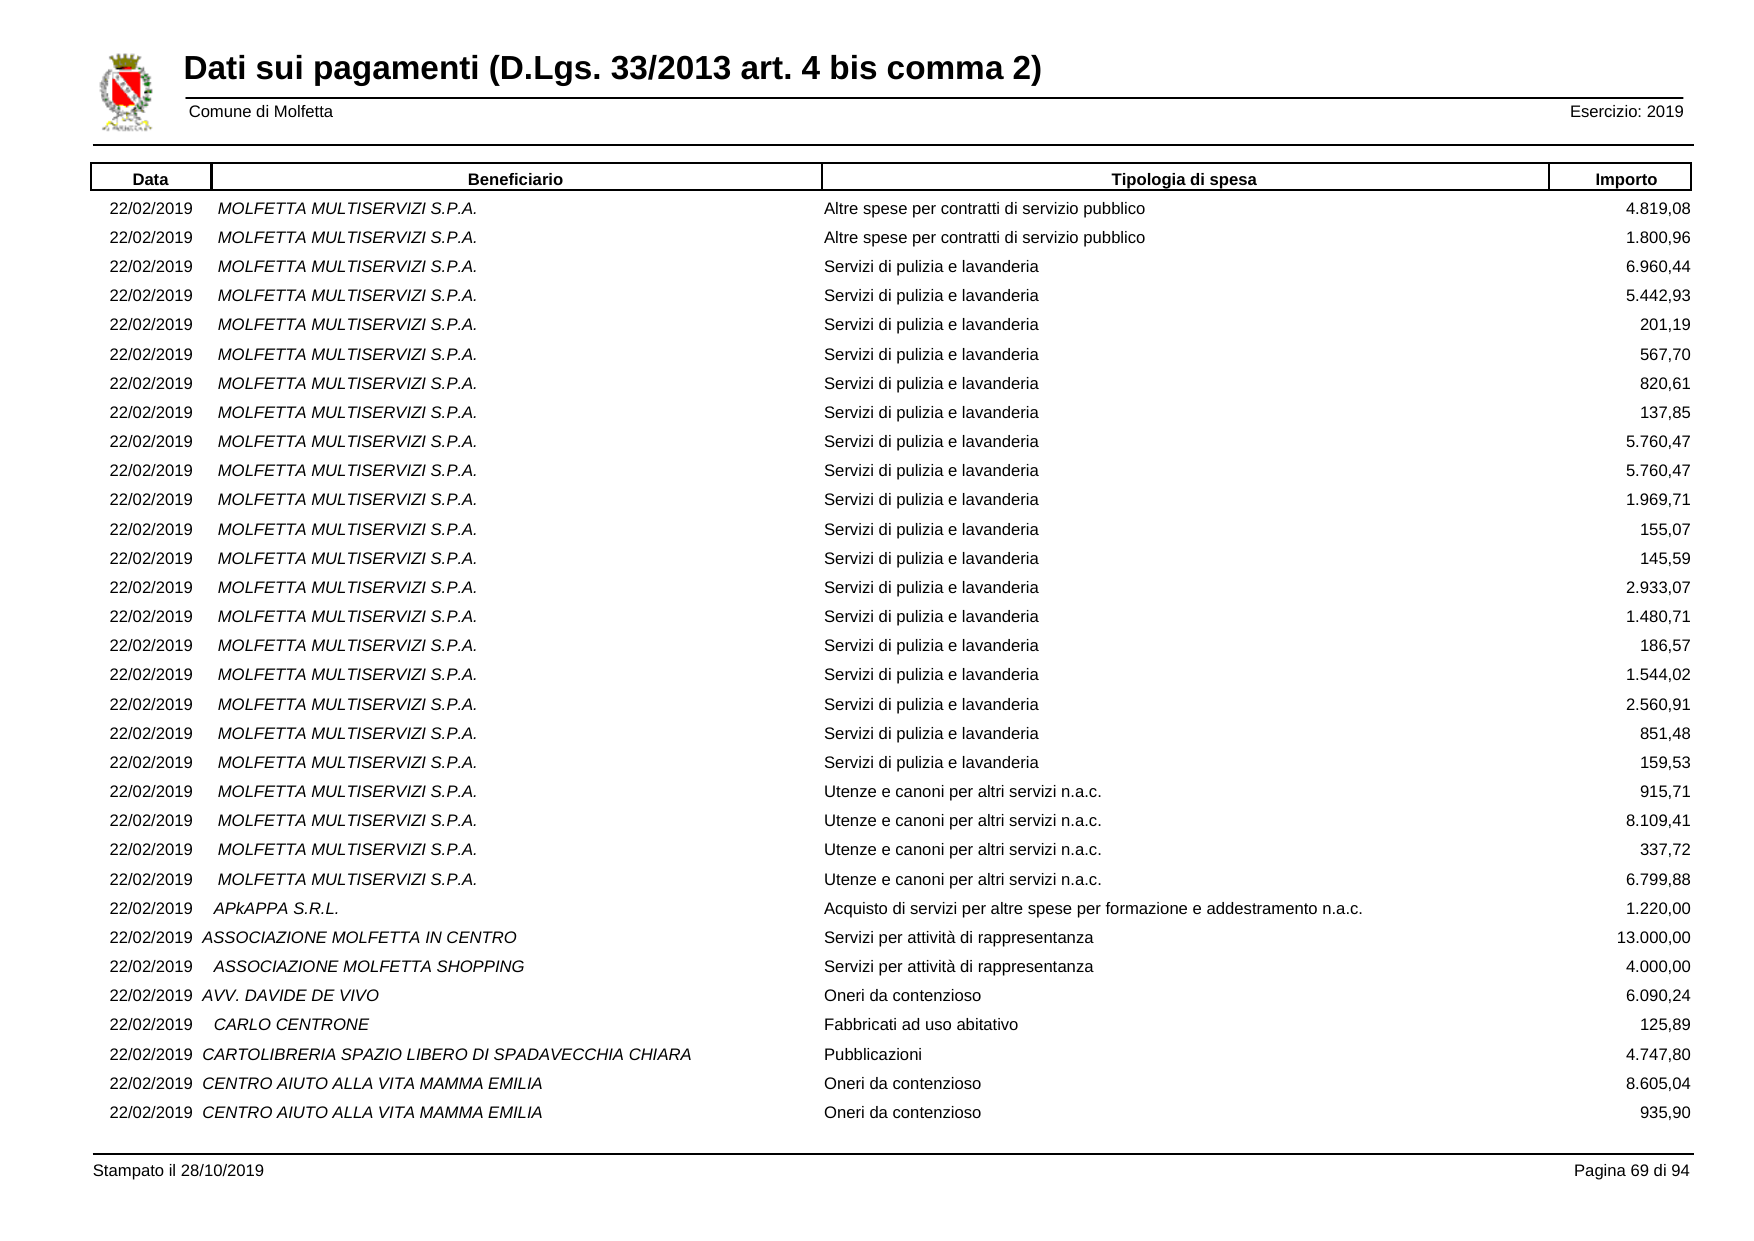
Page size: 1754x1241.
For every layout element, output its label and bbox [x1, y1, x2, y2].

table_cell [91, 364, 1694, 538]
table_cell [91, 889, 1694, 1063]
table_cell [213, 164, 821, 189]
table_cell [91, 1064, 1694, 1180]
picture [91, 52, 1684, 99]
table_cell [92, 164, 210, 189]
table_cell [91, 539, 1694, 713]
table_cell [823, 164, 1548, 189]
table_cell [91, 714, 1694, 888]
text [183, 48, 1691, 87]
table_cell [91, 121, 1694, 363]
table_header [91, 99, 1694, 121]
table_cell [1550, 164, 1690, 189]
